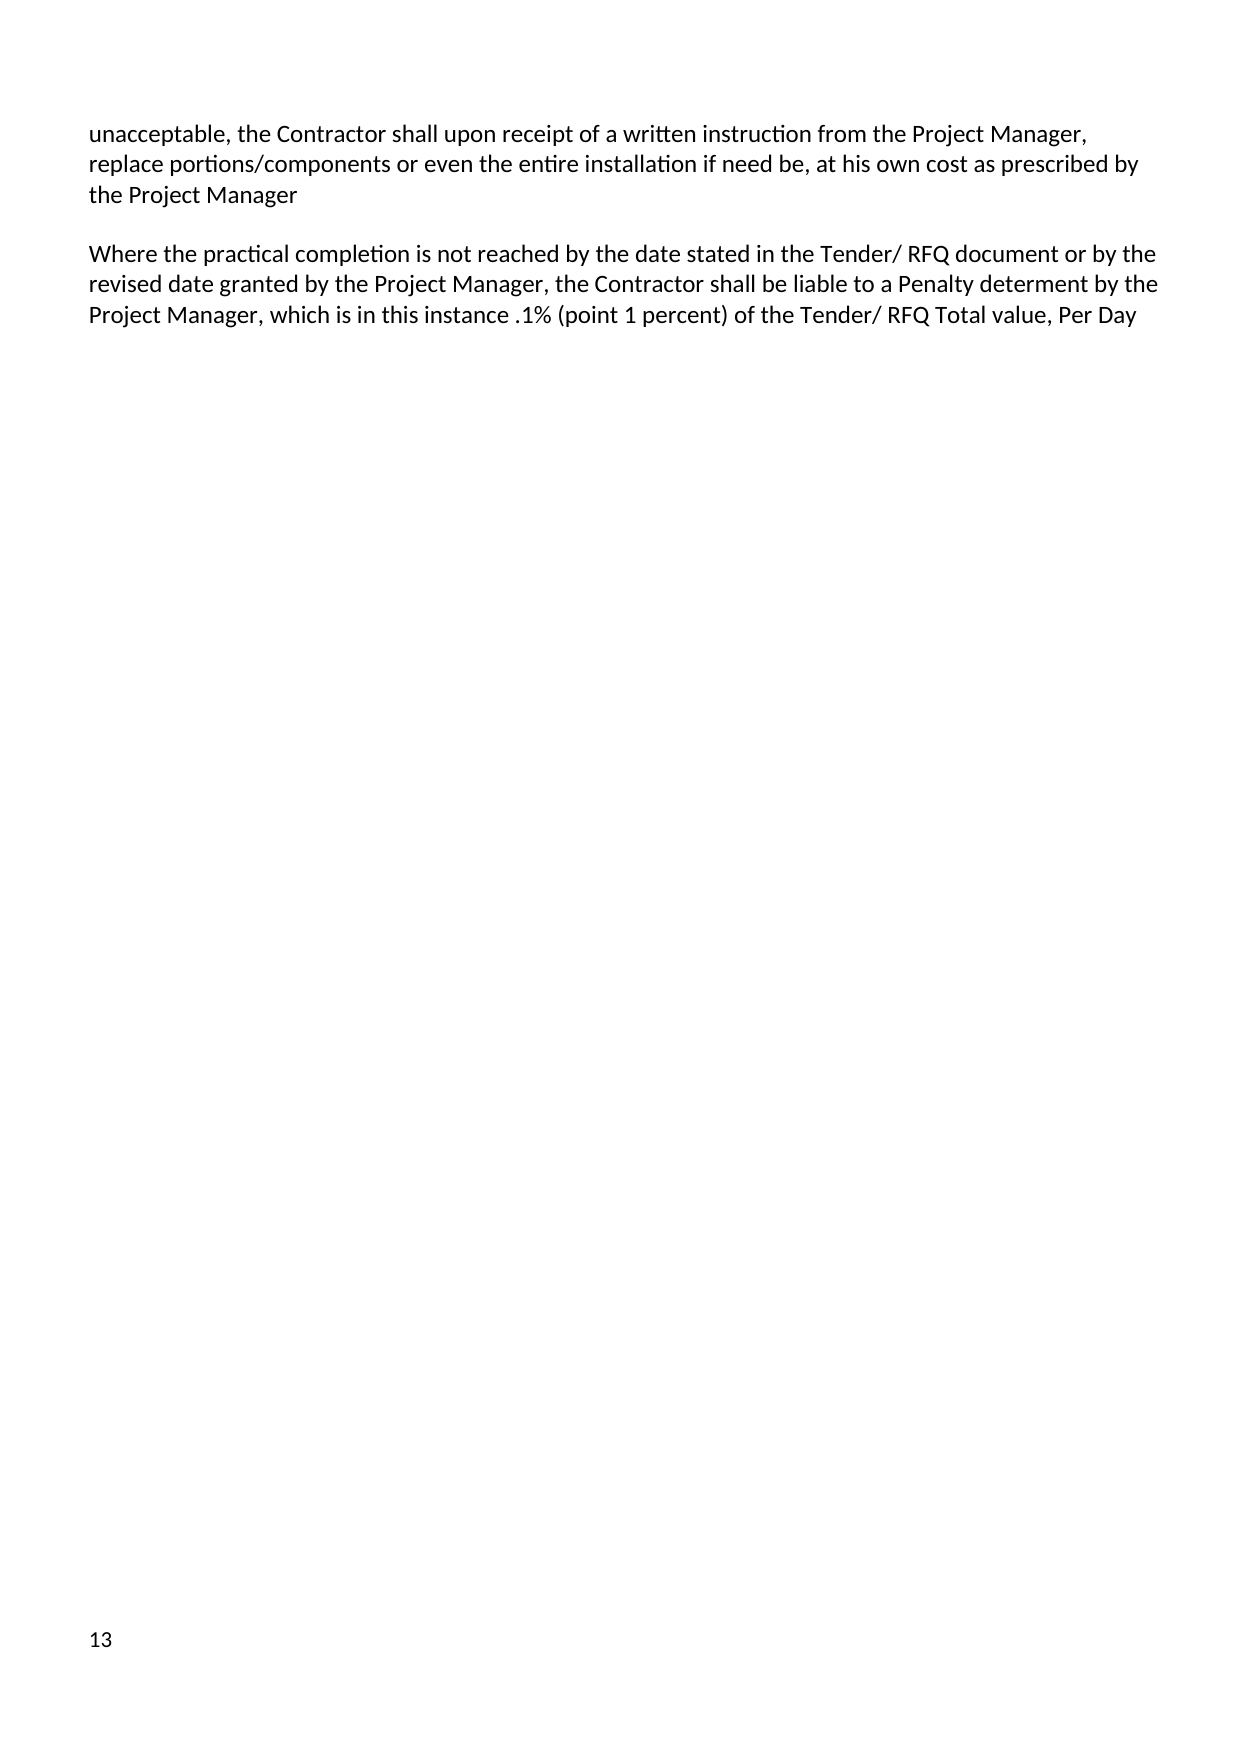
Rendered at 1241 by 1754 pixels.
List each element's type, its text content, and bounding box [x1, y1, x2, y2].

text Where the practical completion is not reached by the date stated in the Tender/ RFQ document or by the revised date granted by the Project Manager, the Contractor shall be liable to a Penalty determent by the Project Manager, which is in this instance .1% (point 1 percent) of the Tender/ RFQ Total value, Per Day [89, 238, 1166, 329]
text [89, 118, 1166, 210]
